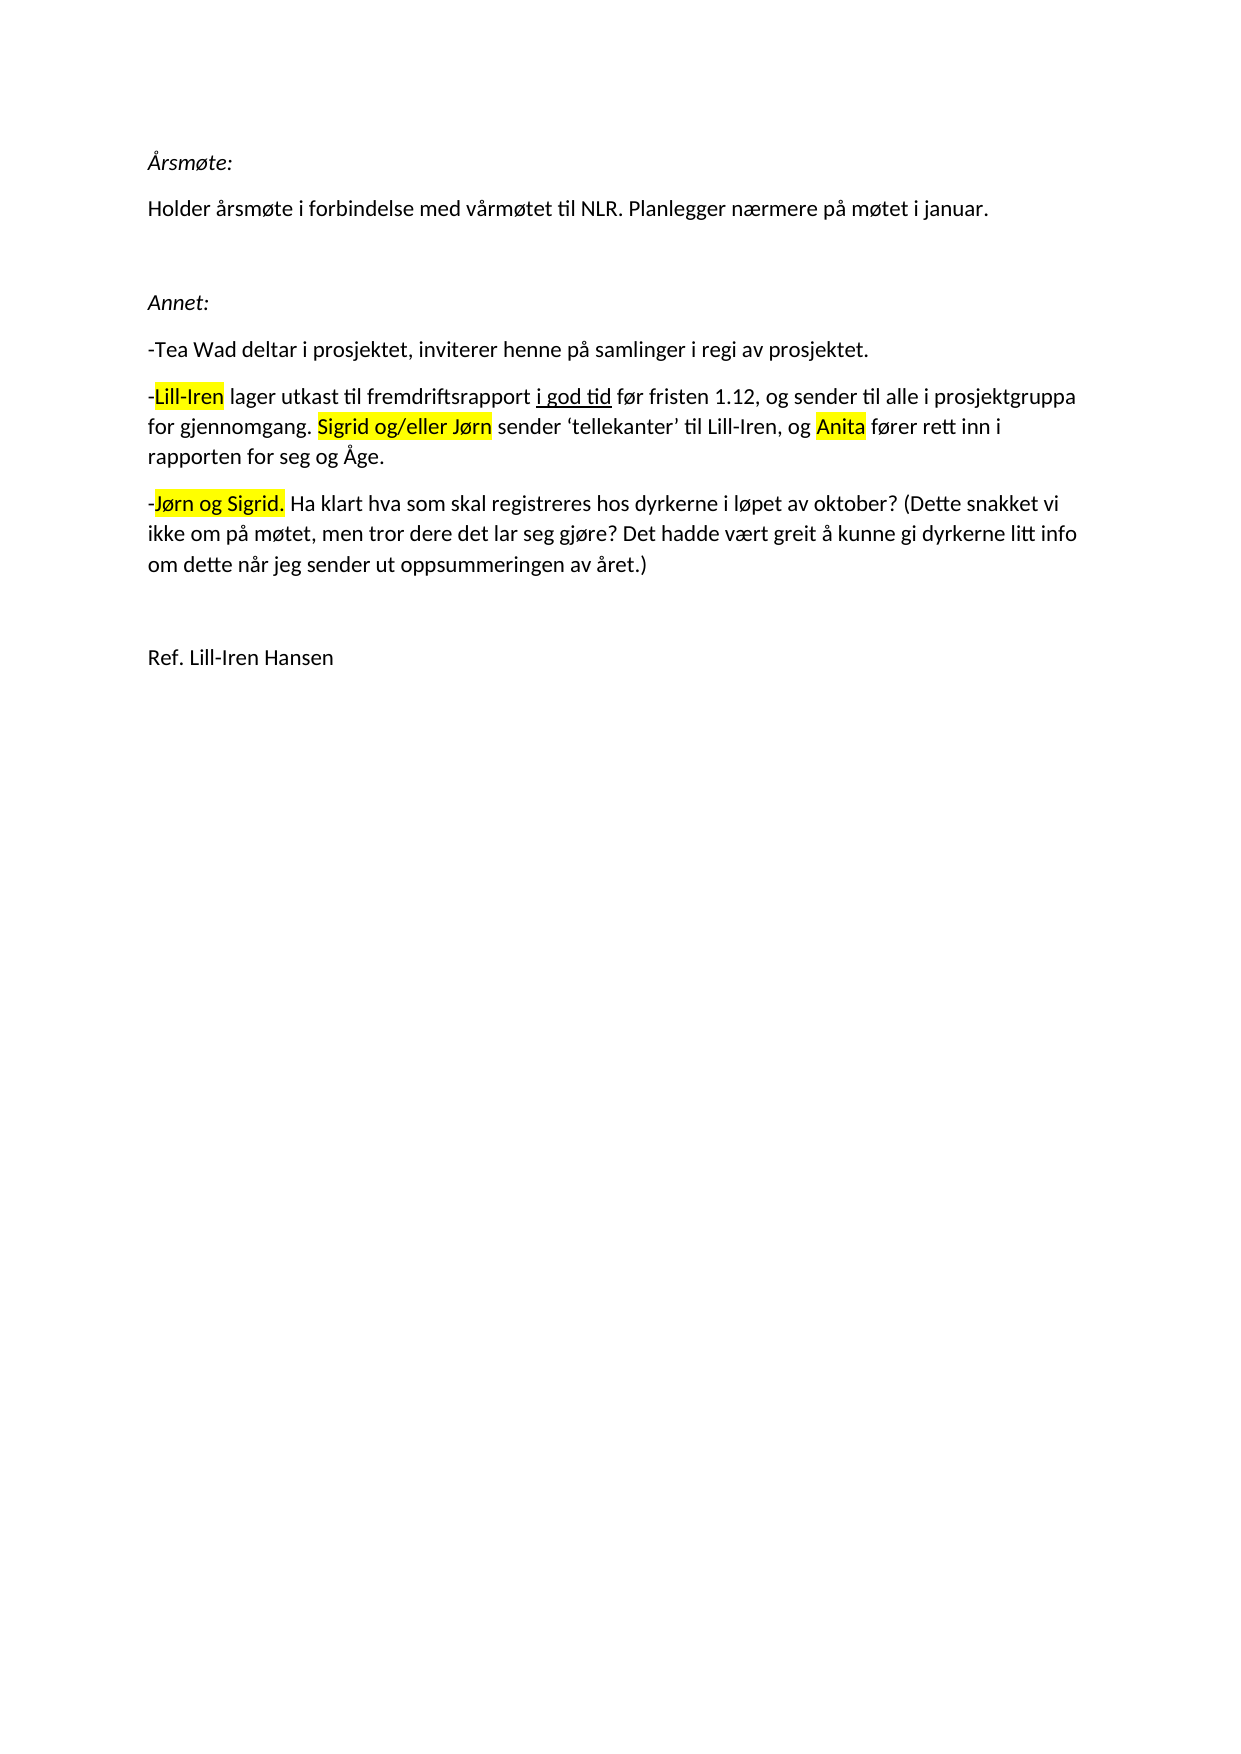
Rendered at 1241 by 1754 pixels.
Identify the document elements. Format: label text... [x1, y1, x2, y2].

text -Jørn og Sigrid. Ha klart hva som skal registreres hos dyrkerne i løpet av oktober? (Dette snakket vi ikke om på møtet, men tror dere det lar seg gjøre? Det hadde vært greit å kunne gi dyrkerne litt info om dette når jeg sender ut oppsummeringen av året.) [148, 489, 1093, 578]
text Holder årsmøte i forbindelse med vårmøtet til NLR. Planlegger nærmere på møtet i januar. [148, 194, 1093, 222]
text Årsmøte: [148, 148, 1093, 176]
text -Lill-Iren lager utkast til fremdriftsrapport i god tid før fristen 1.12, og sender til alle i prosjektgruppa for gjennomgang. Sigrid og/eller Jørn sender ‘tellekanter’ til Lill-Iren, og Anita fører rett inn i rapporten for seg og Åge. [148, 382, 1093, 470]
text Ref. Lill-Iren Hansen [148, 643, 1093, 671]
text Annet: [148, 288, 1093, 316]
text -Tea Wad deltar i prosjektet, inviterer henne på samlinger i regi av prosjektet. [148, 335, 1093, 363]
